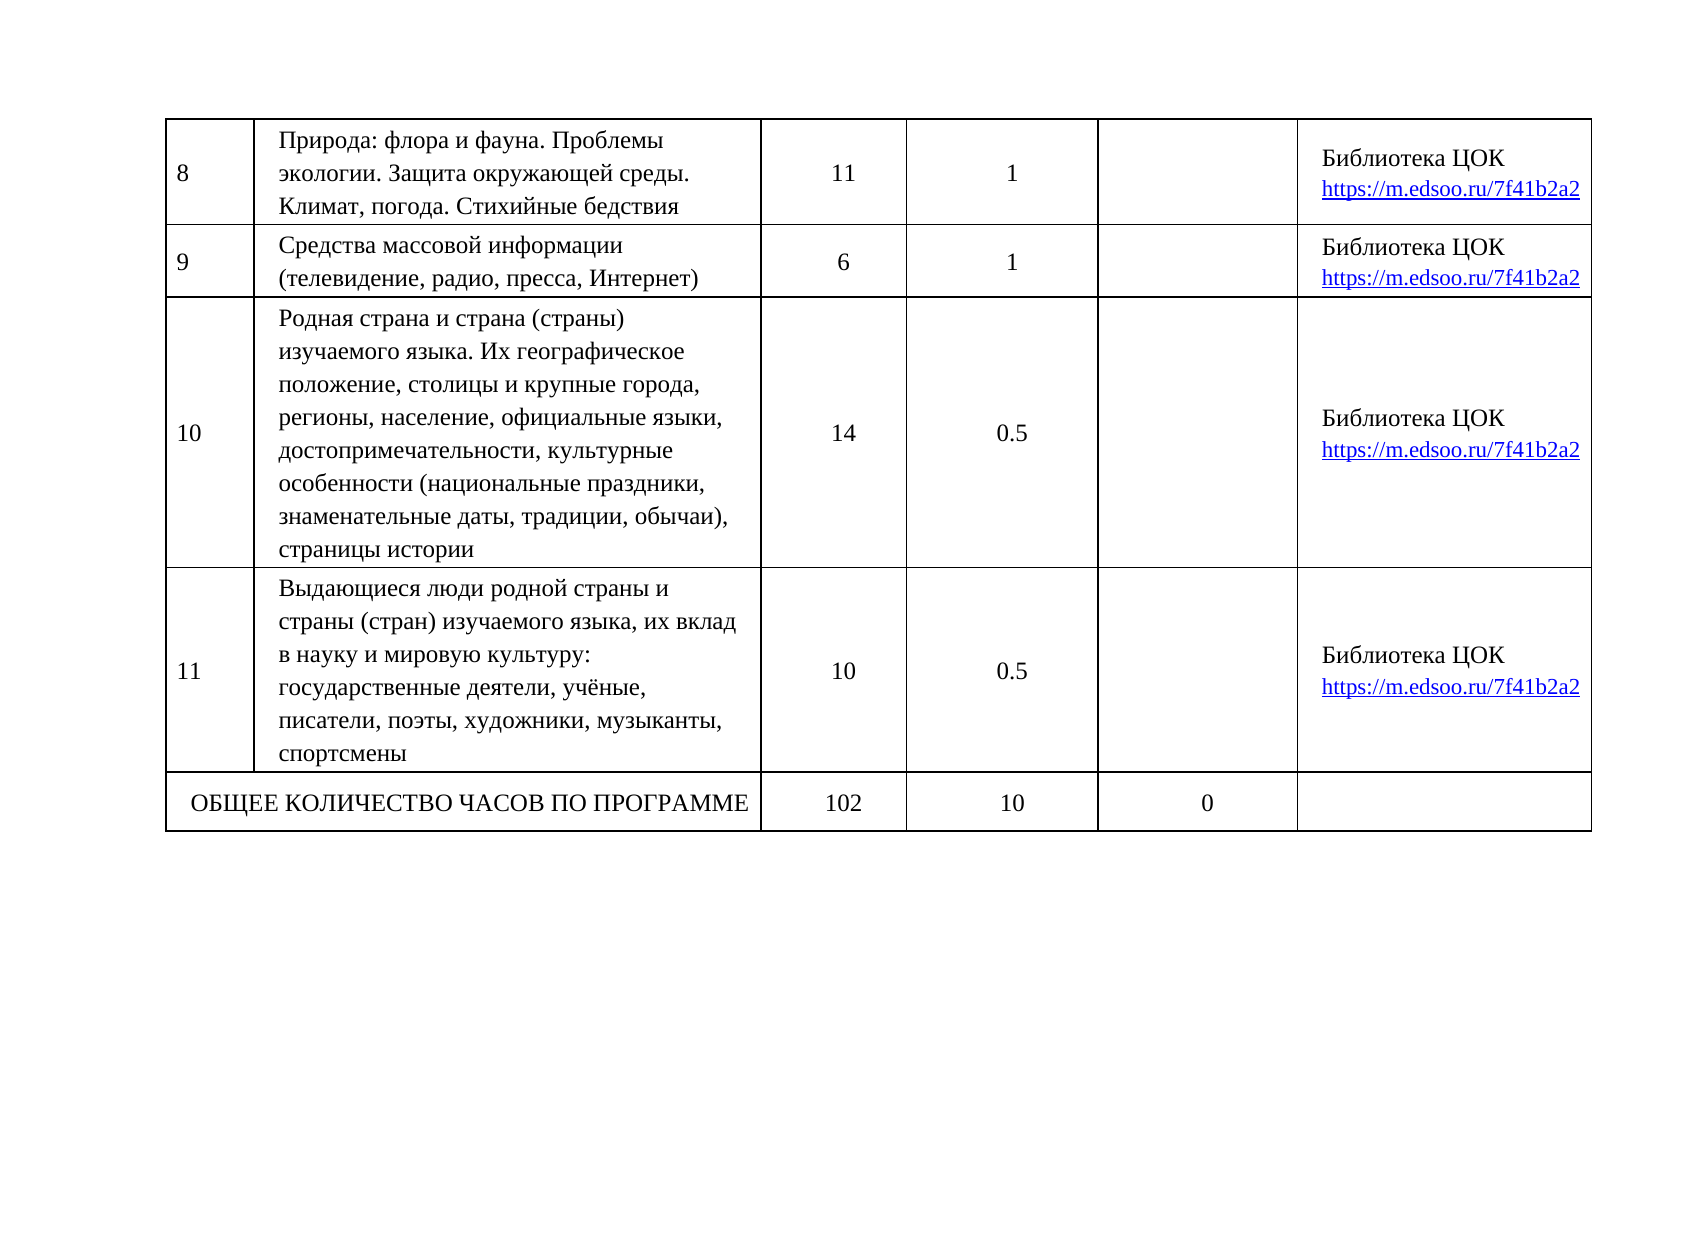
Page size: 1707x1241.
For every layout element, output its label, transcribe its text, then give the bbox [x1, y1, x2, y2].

table_cell Библиотека ЦОК https://m.edsoo.ru/7f41b2a2 [1298, 298, 1591, 566]
table_cell Средства массовой информации (телевидение, радио, пресса, Интернет) [255, 225, 760, 296]
table_cell 10 [907, 773, 1097, 830]
table_cell [1099, 120, 1297, 223]
table_cell 9 [167, 225, 253, 296]
table_cell 6 [762, 225, 906, 296]
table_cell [1298, 120, 1591, 223]
table_cell Природа: флора и фауна. Проблемы экологии. Защита окружающей среды. Климат, погода. Стихийные бедствия [255, 120, 760, 223]
table_cell Библиотека ЦОК https://m.edsoo.ru/7f41b2a2 [1298, 568, 1591, 771]
table_cell 11 [762, 120, 906, 223]
table_cell 14 [762, 298, 906, 566]
table_cell [1099, 225, 1297, 296]
table_cell 1 [907, 120, 1097, 223]
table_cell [1298, 225, 1591, 296]
table_cell 8 [167, 120, 253, 223]
table_cell [1099, 568, 1297, 771]
table_cell 0.5 [907, 568, 1097, 771]
table_cell 11 [167, 568, 253, 771]
table_cell 10 [762, 568, 906, 771]
table_cell 102 [762, 773, 906, 830]
table_cell 0 [1099, 773, 1297, 830]
table_cell ОБЩЕЕ КОЛИЧЕСТВО ЧАСОВ ПО ПРОГРАММЕ [167, 773, 760, 830]
table_cell 1 [907, 225, 1097, 296]
table_cell [1099, 298, 1297, 566]
table_cell Родная страна и страна (страны) изучаемого языка. Их географическое положение, столицы и крупные города, регионы, население, официальные языки, достопримечательности, культурные особенности (национальные праздники, знаменательные даты, традиции, обычаи), страницы истории [255, 298, 760, 566]
table_cell 10 [167, 298, 253, 566]
table_cell Выдающиеся люди родной страны и страны (стран) изучаемого языка, их вклад в науку и мировую культуру: государственные деятели, учёные, писатели, поэты, художники, музыканты, спортсмены [255, 568, 760, 771]
table_cell [1298, 773, 1591, 830]
table_cell 0.5 [907, 298, 1097, 566]
